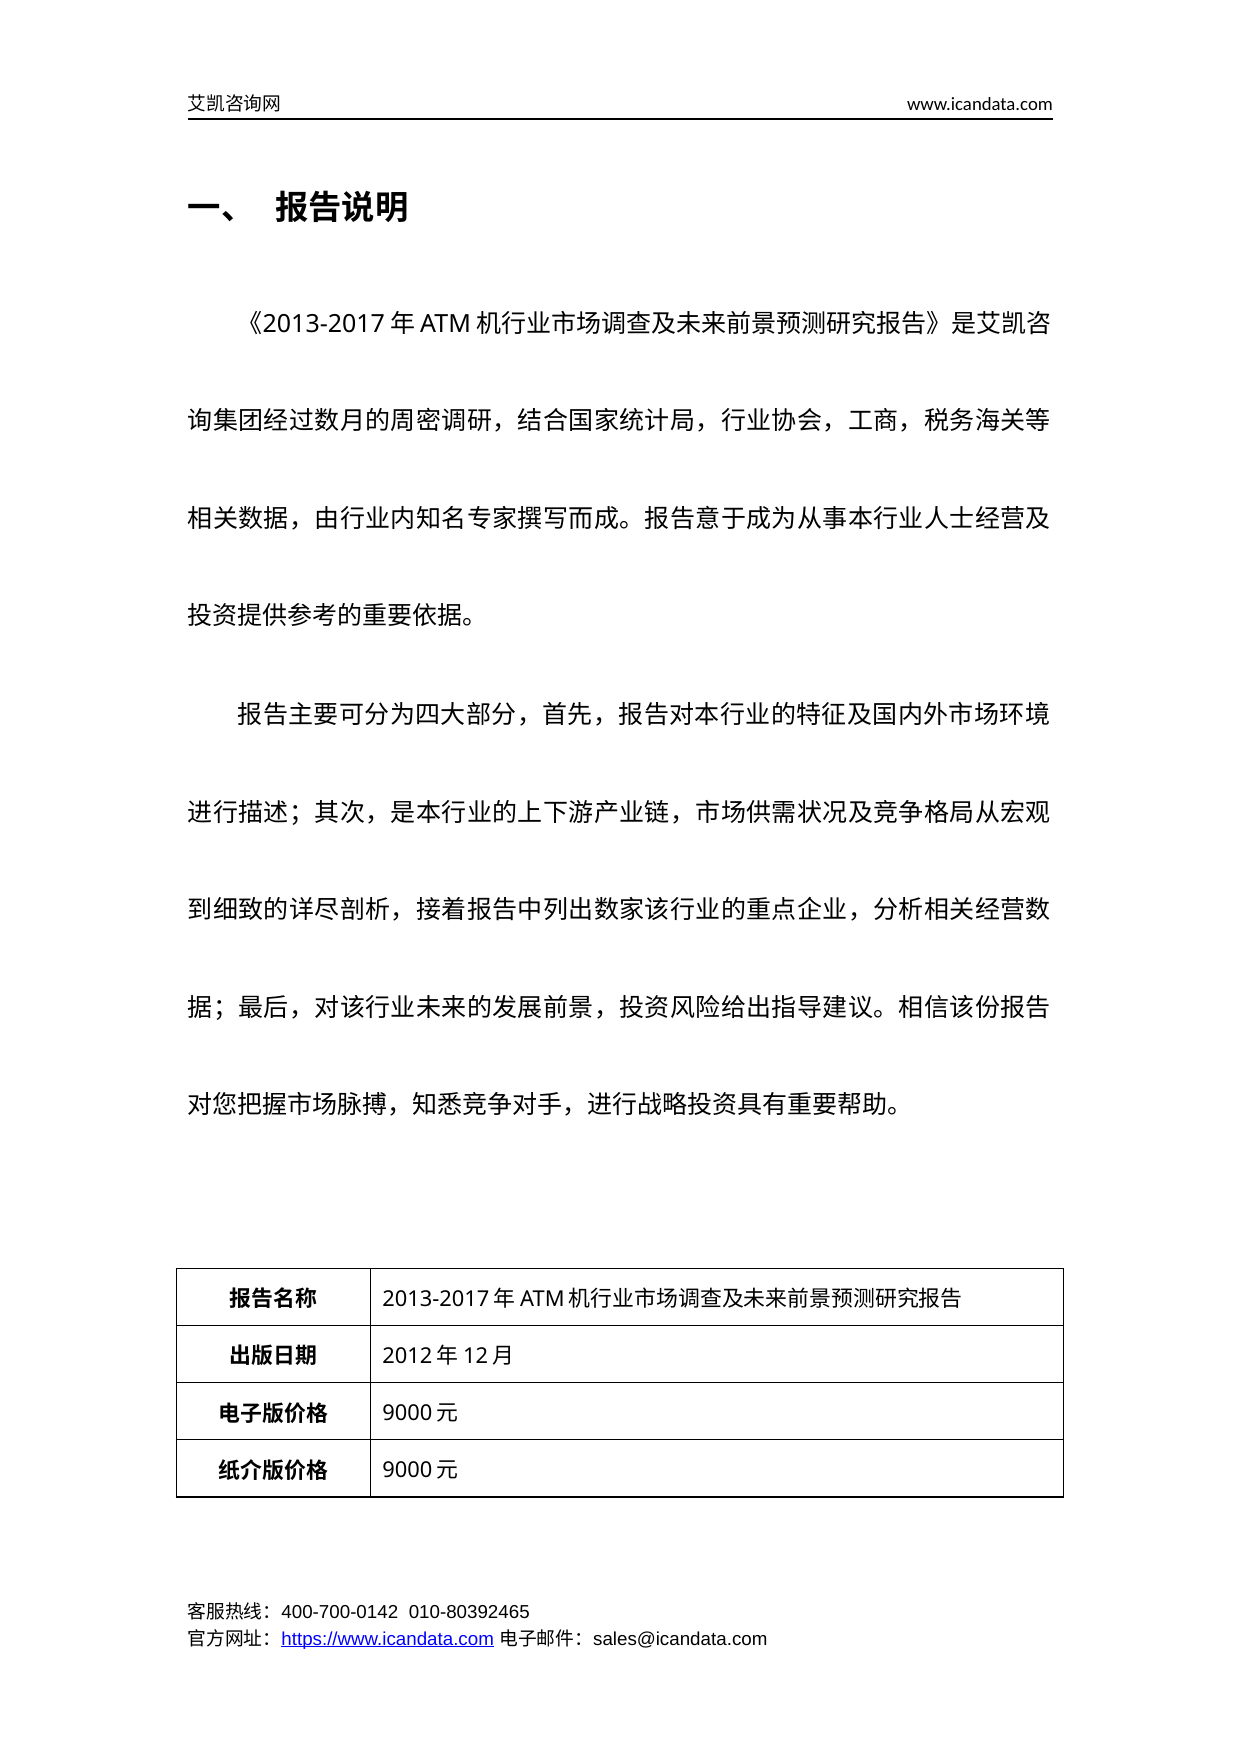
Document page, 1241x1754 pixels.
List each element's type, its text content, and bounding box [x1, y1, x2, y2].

table_cell 2012年12月 [371, 1326, 1063, 1382]
table_header 2013-2017年ATM机行业市场调查及未来前景预测研究报告 [371, 1269, 1063, 1325]
table_header 报告名称 [177, 1269, 370, 1325]
text 报告主要可分为四大部分，首先，报告对本行业的特征及国内外市场环境进行描述；其次，是本行业的上下游产业链，市场供需状况及竞争格局从宏观到细致的详尽剖析，接着报告中列出数家该行业的重点企业，分析相关经营数据；最后，对该行业未来的发展前景，投资风险给出指导建议。相信该份报告对您把握市场脉搏，知悉竞争对手，进行战略投资具有重要帮助。 [187, 681, 1053, 1136]
table_cell 纸介版价格 [177, 1440, 370, 1496]
text 《2013-2017年ATM机行业市场调查及未来前景预测研究报告》是艾凯咨询集团经过数月的周密调研，结合国家统计局，行业协会，工商，税务海关等相关数据，由行业内知名专家撰写而成。报告意于成为从事本行业人士经营及投资提供参考的重要依据。 [187, 289, 1053, 646]
subtitle 报告说明 [187, 172, 1053, 237]
table_cell 9000元 [371, 1383, 1063, 1439]
table_cell 9000元 [371, 1440, 1063, 1496]
table_cell 电子版价格 [177, 1383, 370, 1439]
table_cell 出版日期 [177, 1326, 370, 1382]
